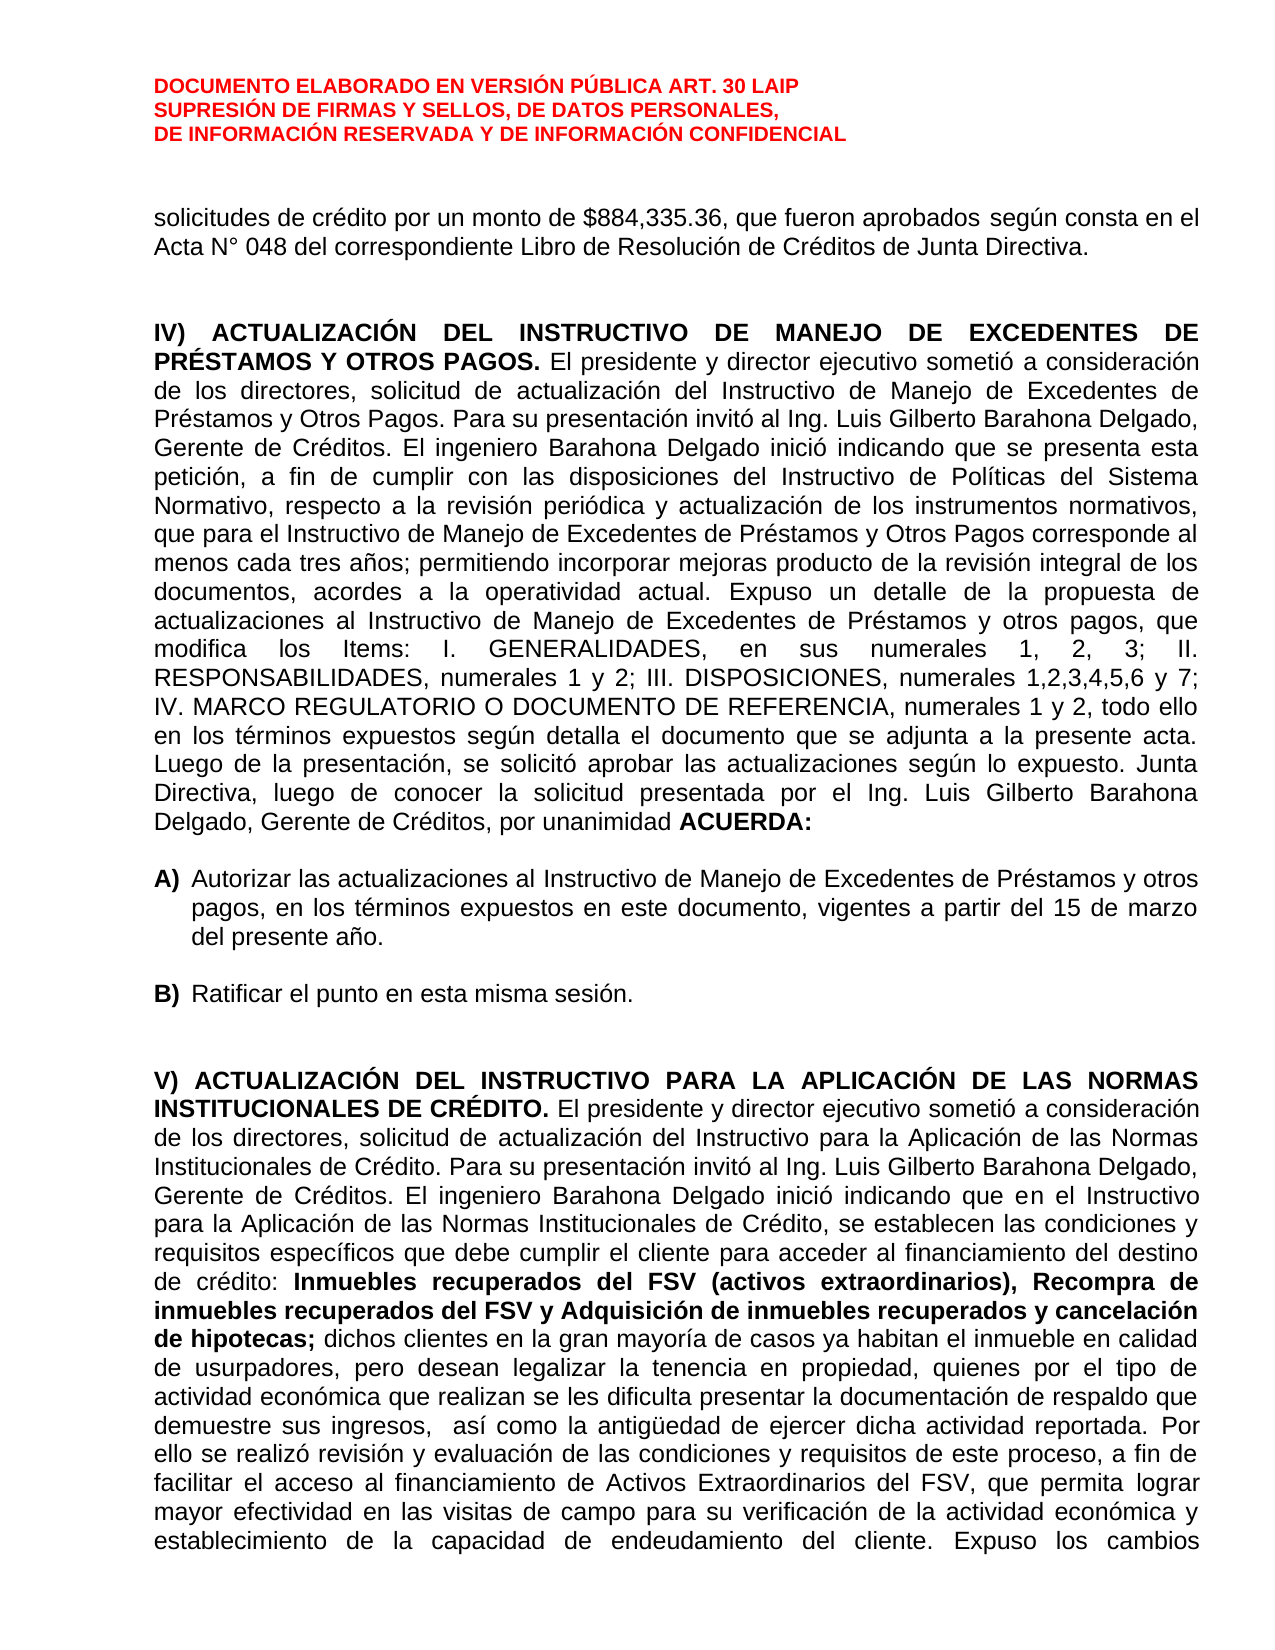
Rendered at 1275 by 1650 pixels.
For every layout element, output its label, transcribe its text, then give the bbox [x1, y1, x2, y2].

list Autorizar las actualizaciones al Instructivo de Manejo de Excedentes de Préstamos y otros pagos, en los términos expuestos en este documento, vigentes a partir del 15 de marzo del presente año. [153, 864, 1200, 951]
list Ratificar el punto en esta misma sesión. [153, 979, 1200, 1008]
text IV) ACTUALIZACIÓN DEL INSTRUCTIVO DE MANEJO DE EXCEDENTES DE PRÉSTAMOS Y OTROS PAGOS. El presidente y director ejecutivo sometió a consideración de los directores, solicitud de actualización del Instructivo de Manejo de Excedentes de Préstamos y Otros Pagos. Para su presentación invitó al Ing. Luis Gilberto Barahona Delgado, Gerente de Créditos. El ingeniero Barahona Delgado inició indicando que se presenta esta petición, a fin de cumplir con las disposiciones del Instructivo de Políticas del Sistema Normativo, respecto a la revisión periódica y actualización de los instrumentos normativos, que para el Instructivo de Manejo de Excedentes de Préstamos y Otros Pagos corresponde al menos cada tres años; permitiendo incorporar mejoras producto de la revisión integral de los documentos, acordes a la operatividad actual. Expuso un detalle de la propuesta de actualizaciones al Instructivo de Manejo de Excedentes de Préstamos y otros pagos, que modifica los Items: I. GENERALIDADES, en sus numerales 1, 2, 3; II. RESPONSABILIDADES, numerales 1 y 2; III. DISPOSICIONES, numerales 1,2,3,4,5,6 y 7; IV. MARCO REGULATORIO O DOCUMENTO DE REFERENCIA, numerales 1 y 2, todo ello en los términos expuestos según detalla el documento que se adjunta a la presente acta. Luego de la presentación, se solicitó aprobar las actualizaciones según lo expuesto. Junta Directiva, luego de conocer la solicitud presentada por el Ing. Luis Gilberto Barahona Delgado, Gerente de Créditos, por unanimidad ACUERDA: [153, 318, 1200, 836]
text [153, 203, 1200, 261]
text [153, 1066, 1200, 1554]
